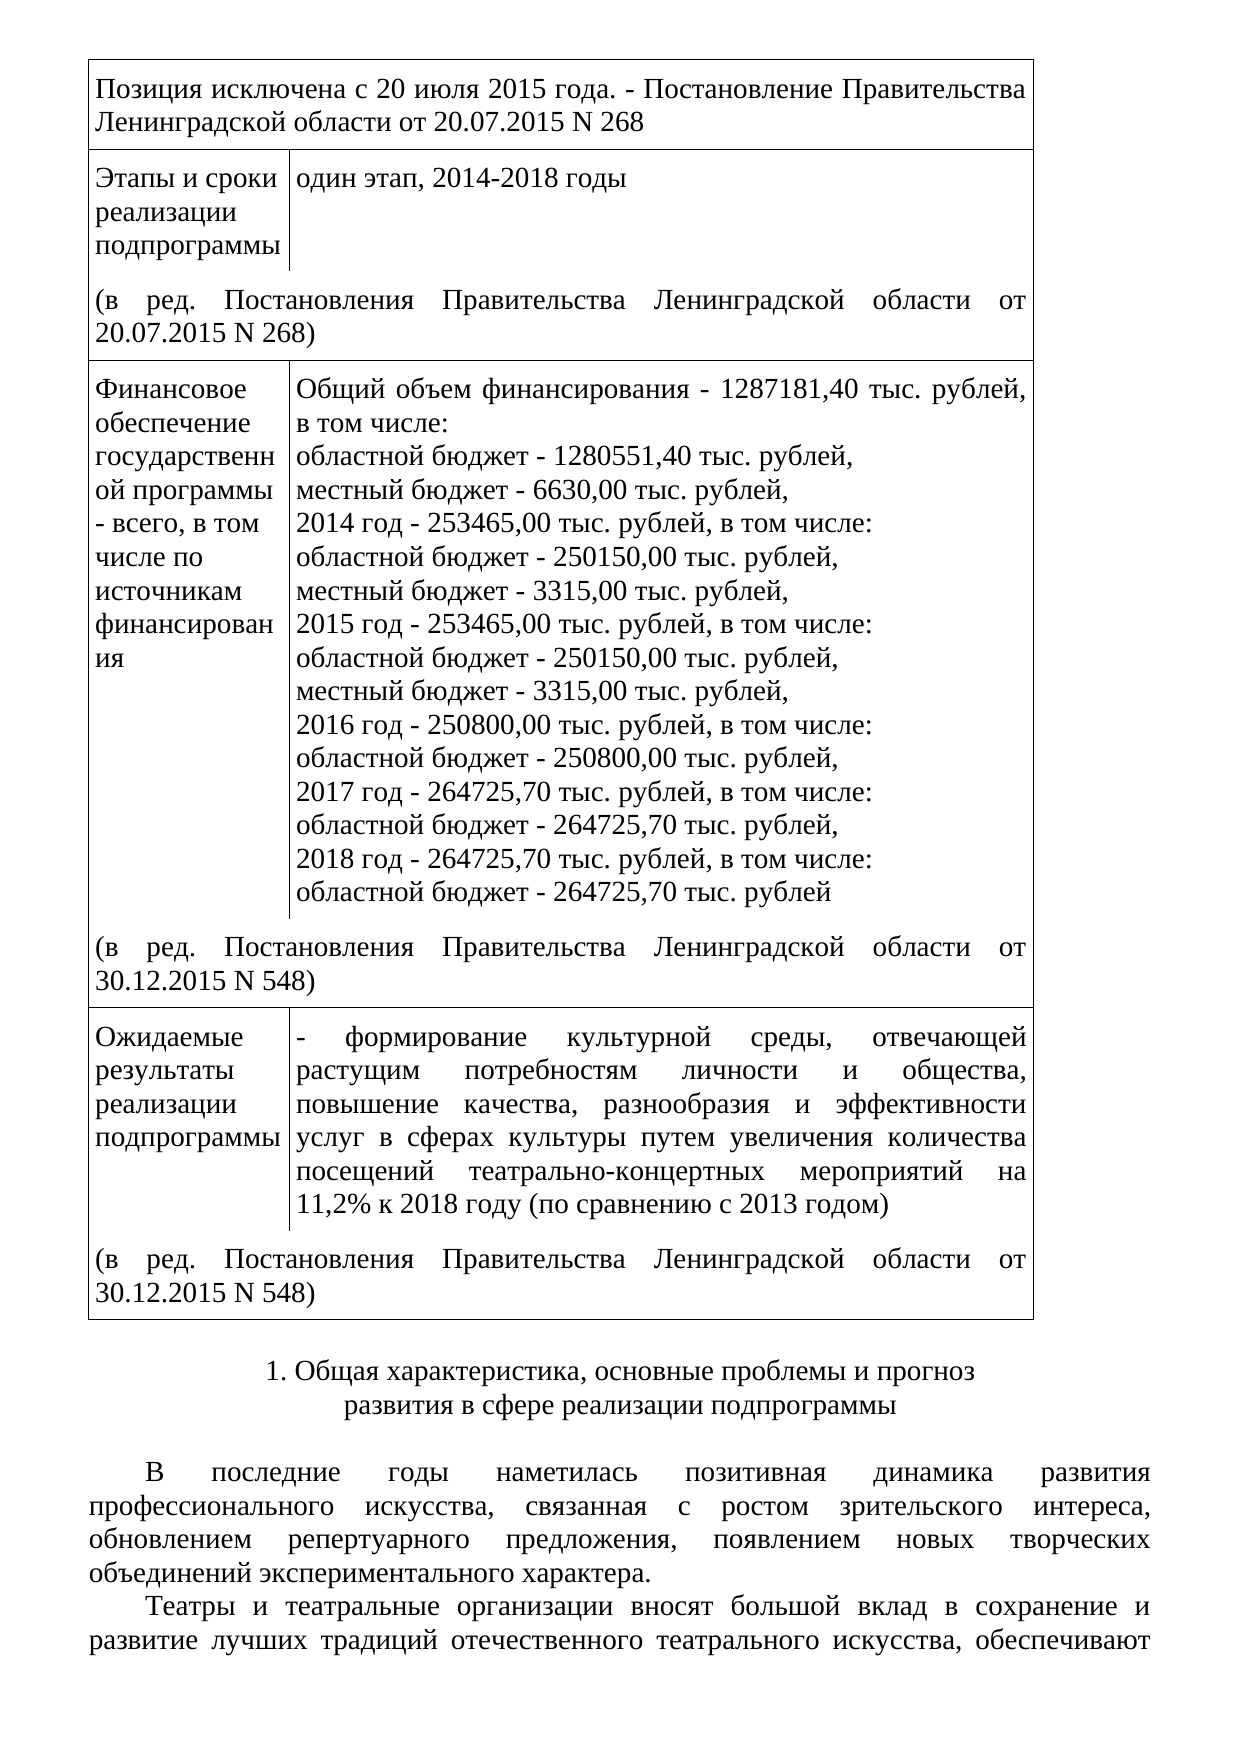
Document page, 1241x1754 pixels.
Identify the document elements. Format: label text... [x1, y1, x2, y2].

text 1. Общая характеристика, основные проблемы и прогноз [88, 1353, 1152, 1387]
table_cell один этап, 2014-2018 годы [290, 150, 1033, 271]
table_cell Позиция исключена с 20 июля 2015 года. - Постановление Правительства Ленинградской области от 20.07.2015 N 268 [89, 60, 1033, 148]
table_cell Этапы и сроки реализации подпрограммы [89, 150, 289, 271]
table_cell - формирование культурной среды, отвечающей растущим потребностям личности и общества, повышение качества, разнообразия и эффективности услуг в сферах культуры путем увеличения количества посещений театрально-концертных мероприятий на 11,2% к 2018 году (по сравнению с 2013 годом) [290, 1008, 1033, 1231]
table_cell Ожидаемые результаты реализации подпрограммы [89, 1008, 289, 1231]
text развития в сфере реализации подпрограммы [88, 1387, 1152, 1421]
table_cell (в ред. Постановления Правительства Ленинградской области от 20.07.2015 N 268) [89, 271, 1033, 360]
text В последние годы наметилась позитивная динамика развития профессионального искусства, связанная с ростом зрительского интереса, обновлением репертуарного предложения, появлением новых творческих объединений экспериментального характера. [88, 1454, 1152, 1588]
table_cell Финансовое обеспечение государственной программы - всего, в том числе по источникам финансирования [89, 361, 289, 919]
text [88, 1588, 1152, 1655]
table_cell Общий объем финансирования - 1287181,40 тыс. рублей, в том числе: областной бюджет - 1280551,40 тыс. рублей, местный бюджет - 6630,00 тыс. рублей, 2014 год - 253465,00 тыс. рублей, в том числе: областной бюджет - 250150,00 тыс. рублей, местный бюджет - 3315,00 тыс. рублей, 2015 год - 253465,00 тыс. рублей, в том числе: областной бюджет - 250150,00 тыс. рублей, местный бюджет - 3315,00 тыс. рублей, 2016 год - 250800,00 тыс. рублей, в том числе: областной бюджет - 250800,00 тыс. рублей, 2017 год - 264725,70 тыс. рублей, в том числе: областной бюджет - 264725,70 тыс. рублей, 2018 год - 264725,70 тыс. рублей, в том числе: областной бюджет - 264725,70 тыс. рублей [290, 361, 1033, 919]
table_cell (в ред. Постановления Правительства Ленинградской области от 30.12.2015 N 548) [89, 919, 1033, 1007]
table_cell (в ред. Постановления Правительства Ленинградской области от 30.12.2015 N 548) [89, 1231, 1033, 1319]
